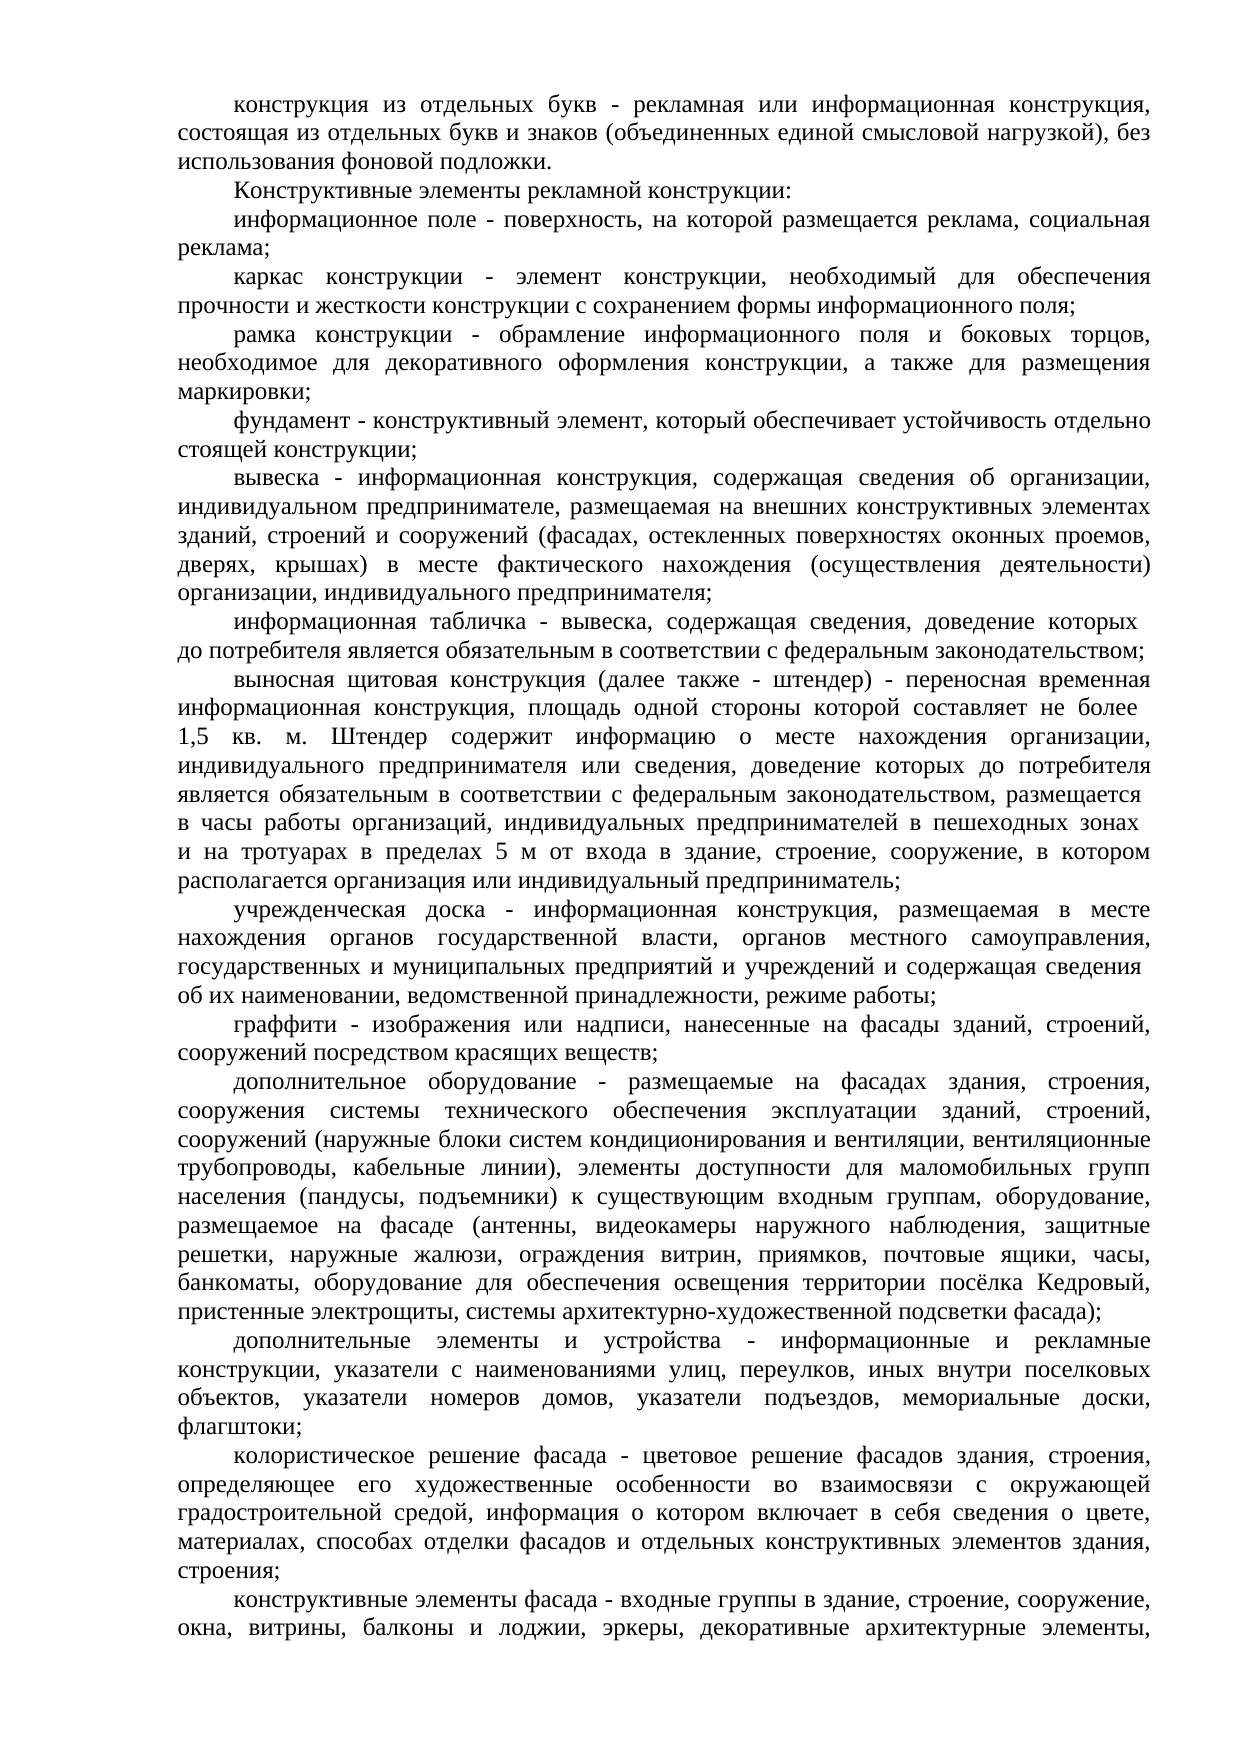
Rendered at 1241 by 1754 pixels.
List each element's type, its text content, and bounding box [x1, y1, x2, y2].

text дополнительные элементы и устройства - информационные и рекламные конструкции, указатели с наименованиями улиц, переулков, иных внутри поселковых объектов, указатели номеров домов, указатели подъездов, мемориальные доски, флагштоки; [177, 1325, 1152, 1440]
text вывеска - информационная конструкция, содержащая сведения об организации, индивидуальном предпринимателе, размещаемая на внешних конструктивных элементах зданий, строений и сооружений (фасадах, остекленных поверхностях оконных проемов, дверях, крышах) в месте фактического нахождения (осуществления деятельности) организации, индивидуального предпринимателя; [177, 462, 1152, 606]
text дополнительное оборудование - размещаемые на фасадах здания, строения, сооружения системы технического обеспечения эксплуатации зданий, строений, сооружений (наружные блоки систем кондиционирования и вентиляции, вентиляционные трубопроводы, кабельные линии), элементы доступности для маломобильных групп населения (пандусы, подъемники) к существующим входным группам, оборудование, размещаемое на фасаде (антенны, видеокамеры наружного наблюдения, защитные решетки, наружные жалюзи, ограждения витрин, приямков, почтовые ящики, часы, банкоматы, оборудование для обеспечения освещения территории посёлка Кедровый, пристенные электрощиты, системы архитектурно-художественной подсветки фасада); [177, 1066, 1152, 1325]
text фундамент - конструктивный элемент, который обеспечивает устойчивость отдельно стоящей конструкции; [177, 405, 1152, 462]
text колористическое решение фасада - цветовое решение фасадов здания, строения, определяющее его художественные особенности во взаимосвязи с окружающей градостроительной средой, информация о котором включает в себя сведения о цвете, материалах, способах отделки фасадов и отдельных конструктивных элементов здания, строения; [177, 1440, 1152, 1584]
text выносная щитовая конструкция (далее также - штендер) - переносная временная информационная конструкция, площадь одной стороны которой составляет не более 1,5 кв. м. Штендер содержит информацию о месте нахождения организации, индивидуального предпринимателя или сведения, доведение которых до потребителя является обязательным в соответствии с федеральным законодательством, размещается в часы работы организаций, индивидуальных предпринимателей в пешеходных зонах и на тротуарах в пределах 5 м от входа в здание, строение, сооружение, в котором располагается организация или индивидуальный предприниматель; [177, 664, 1152, 894]
text граффити - изображения или надписи, нанесенные на фасады зданий, строений, сооружений посредством красящих веществ; [177, 1009, 1152, 1066]
text учрежденческая доска - информационная конструкция, размещаемая в месте нахождения органов государственной власти, органов местного самоуправления, государственных и муниципальных предприятий и учреждений и содержащая сведения об их наименовании, ведомственной принадлежности, режиме работы; [177, 894, 1152, 1009]
text каркас конструкции - элемент конструкции, необходимый для обеспечения прочности и жесткости конструкции с сохранением формы информационного поля; [177, 261, 1152, 319]
text информационная табличка - вывеска, содержащая сведения, доведение которых до потребителя является обязательным в соответствии с федеральным законодательством; [177, 606, 1152, 664]
text конструкция из отдельных букв - рекламная или информационная конструкция, состоящая из отдельных букв и знаков (объединенных единой смысловой нагрузкой), без использования фоновой подложки. [177, 89, 1152, 175]
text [177, 1584, 1152, 1641]
text рамка конструкции - обрамление информационного поля и боковых торцов, необходимое для декоративного оформления конструкции, а также для размещения маркировки; [177, 319, 1152, 405]
text Конструктивные элементы рекламной конструкции: [177, 175, 1152, 204]
text информационное поле - поверхность, на которой размещается реклама, социальная реклама; [177, 204, 1152, 261]
